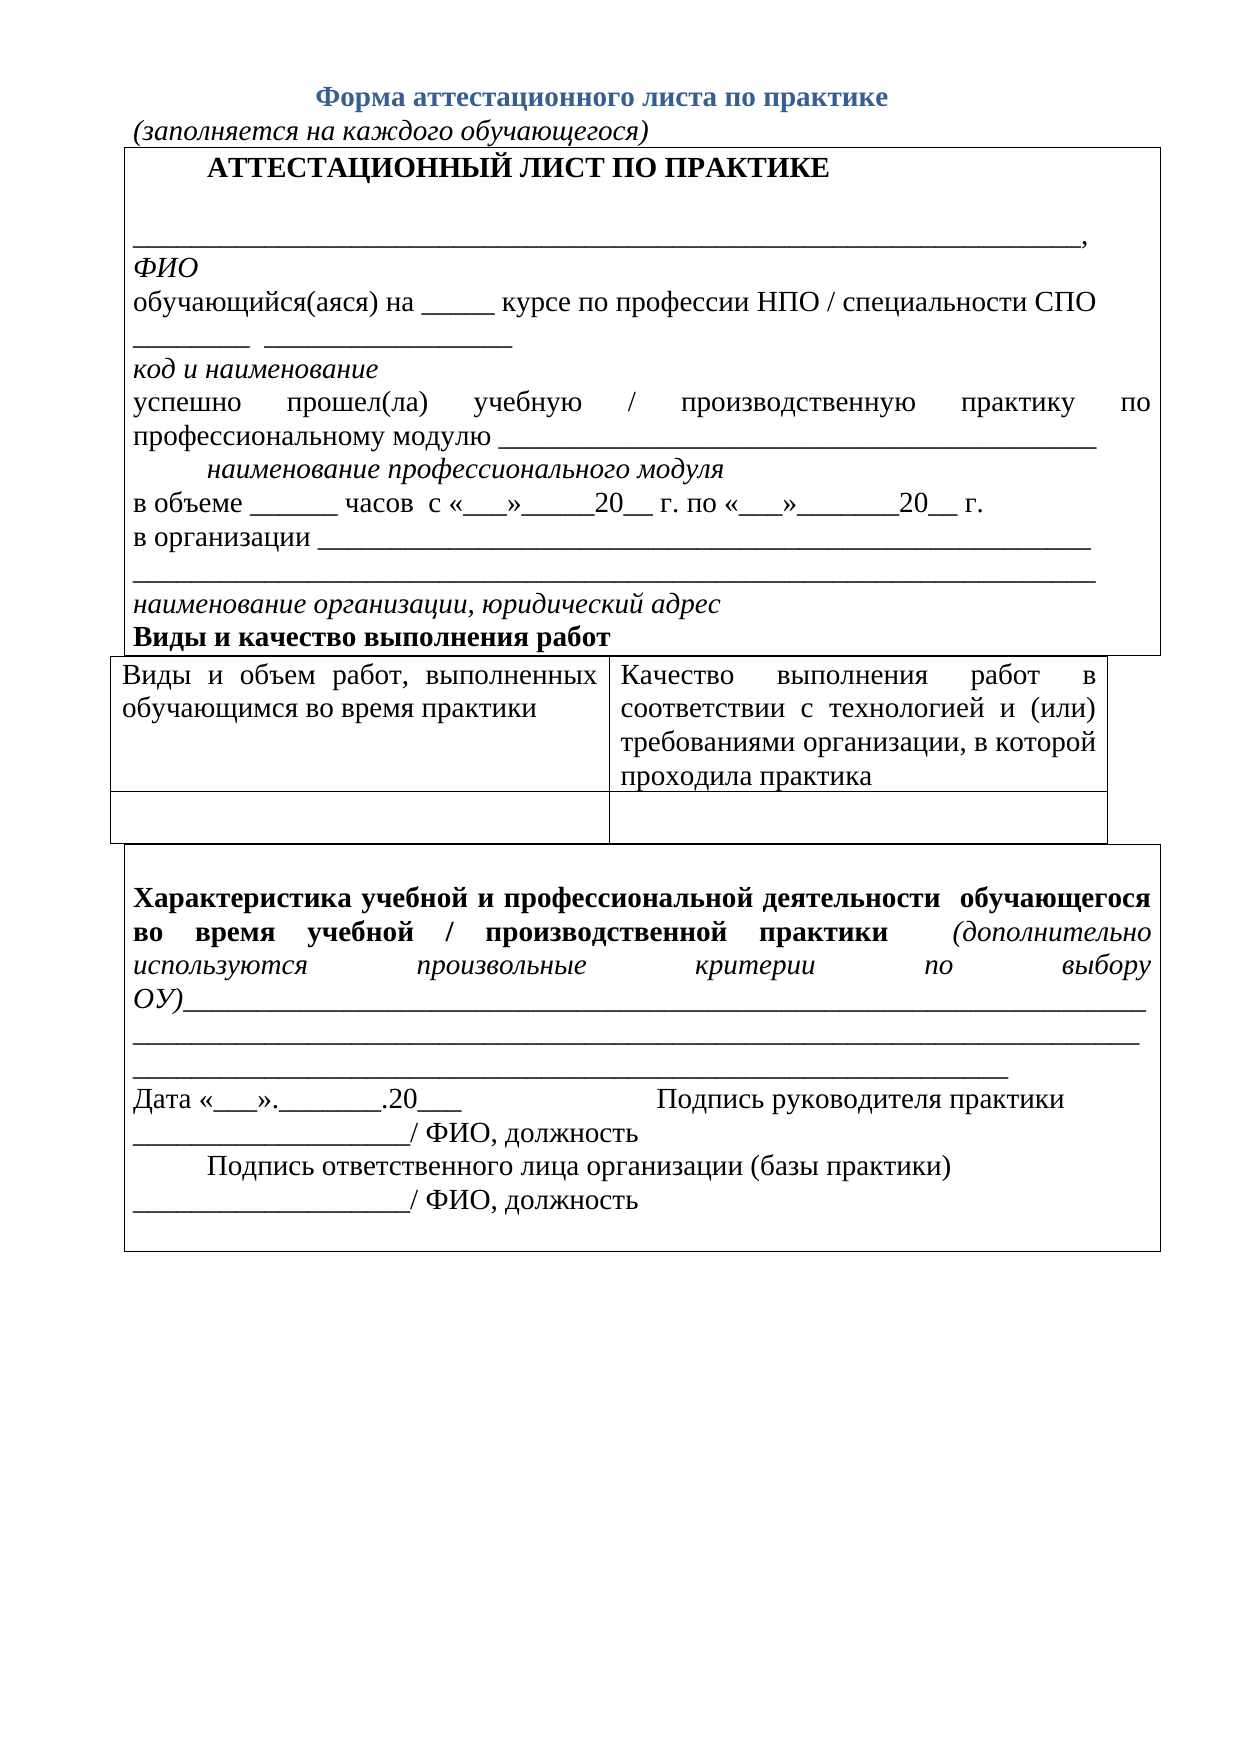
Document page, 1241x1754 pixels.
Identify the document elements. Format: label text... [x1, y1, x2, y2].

text Виды и качество выполнения работ [125, 616, 1160, 655]
text ___________________/ ФИО, должность [133, 1182, 1152, 1216]
text успешно прошел(ла) учебную / производственную практику по профессиональному модулю _________________________________________ [133, 384, 1152, 452]
text ________ _________________ [133, 317, 1152, 351]
table_cell [111, 792, 609, 842]
text аттестационный лист по практике [125, 148, 1160, 183]
text обучающийся(аяся) на _____ курсе по профессии НПО / специальности СПО [133, 284, 1152, 317]
text наименование организации, юридический адрес [133, 586, 1152, 616]
table_header Качество выполнения работ в соответствии с технологией и (или) требованиями организации, в которой проходила практика [610, 657, 1107, 791]
text _________________________________________________________________, [133, 217, 1152, 250]
text наименование профессионального модуля [133, 452, 1152, 485]
text Характеристика учебной и профессиональной деятельности обучающегося во время учебной / производственной практики (дополнительно используются произвольные критерии по выбору ОУ)___________________________________________________________________________________________________________________________________________________________________________________________________ [133, 880, 1152, 1081]
text в организации _____________________________________________________ [133, 519, 1152, 552]
text (заполняется на каждого обучающегося) [133, 113, 1152, 147]
text Дата «___»._______.20___ Подпись руководителя практики [133, 1081, 1152, 1115]
text __________________________________________________________________ [133, 552, 1152, 586]
text Подпись ответственного лица организации (базы практики) [133, 1148, 1152, 1182]
text ___________________/ ФИО, должность [133, 1115, 1152, 1148]
text в объеме ______ часов с «___»_____20__ г. по «___»_______20__ г. [133, 485, 1152, 519]
text код и наименование [133, 351, 1152, 384]
table_header Виды и объем работ, выполненных обучающимся во время практики [111, 657, 609, 791]
table_cell [610, 792, 1107, 842]
subtitle Форма аттестационного листа по практике [133, 79, 1152, 113]
text ФИО [133, 250, 1152, 284]
